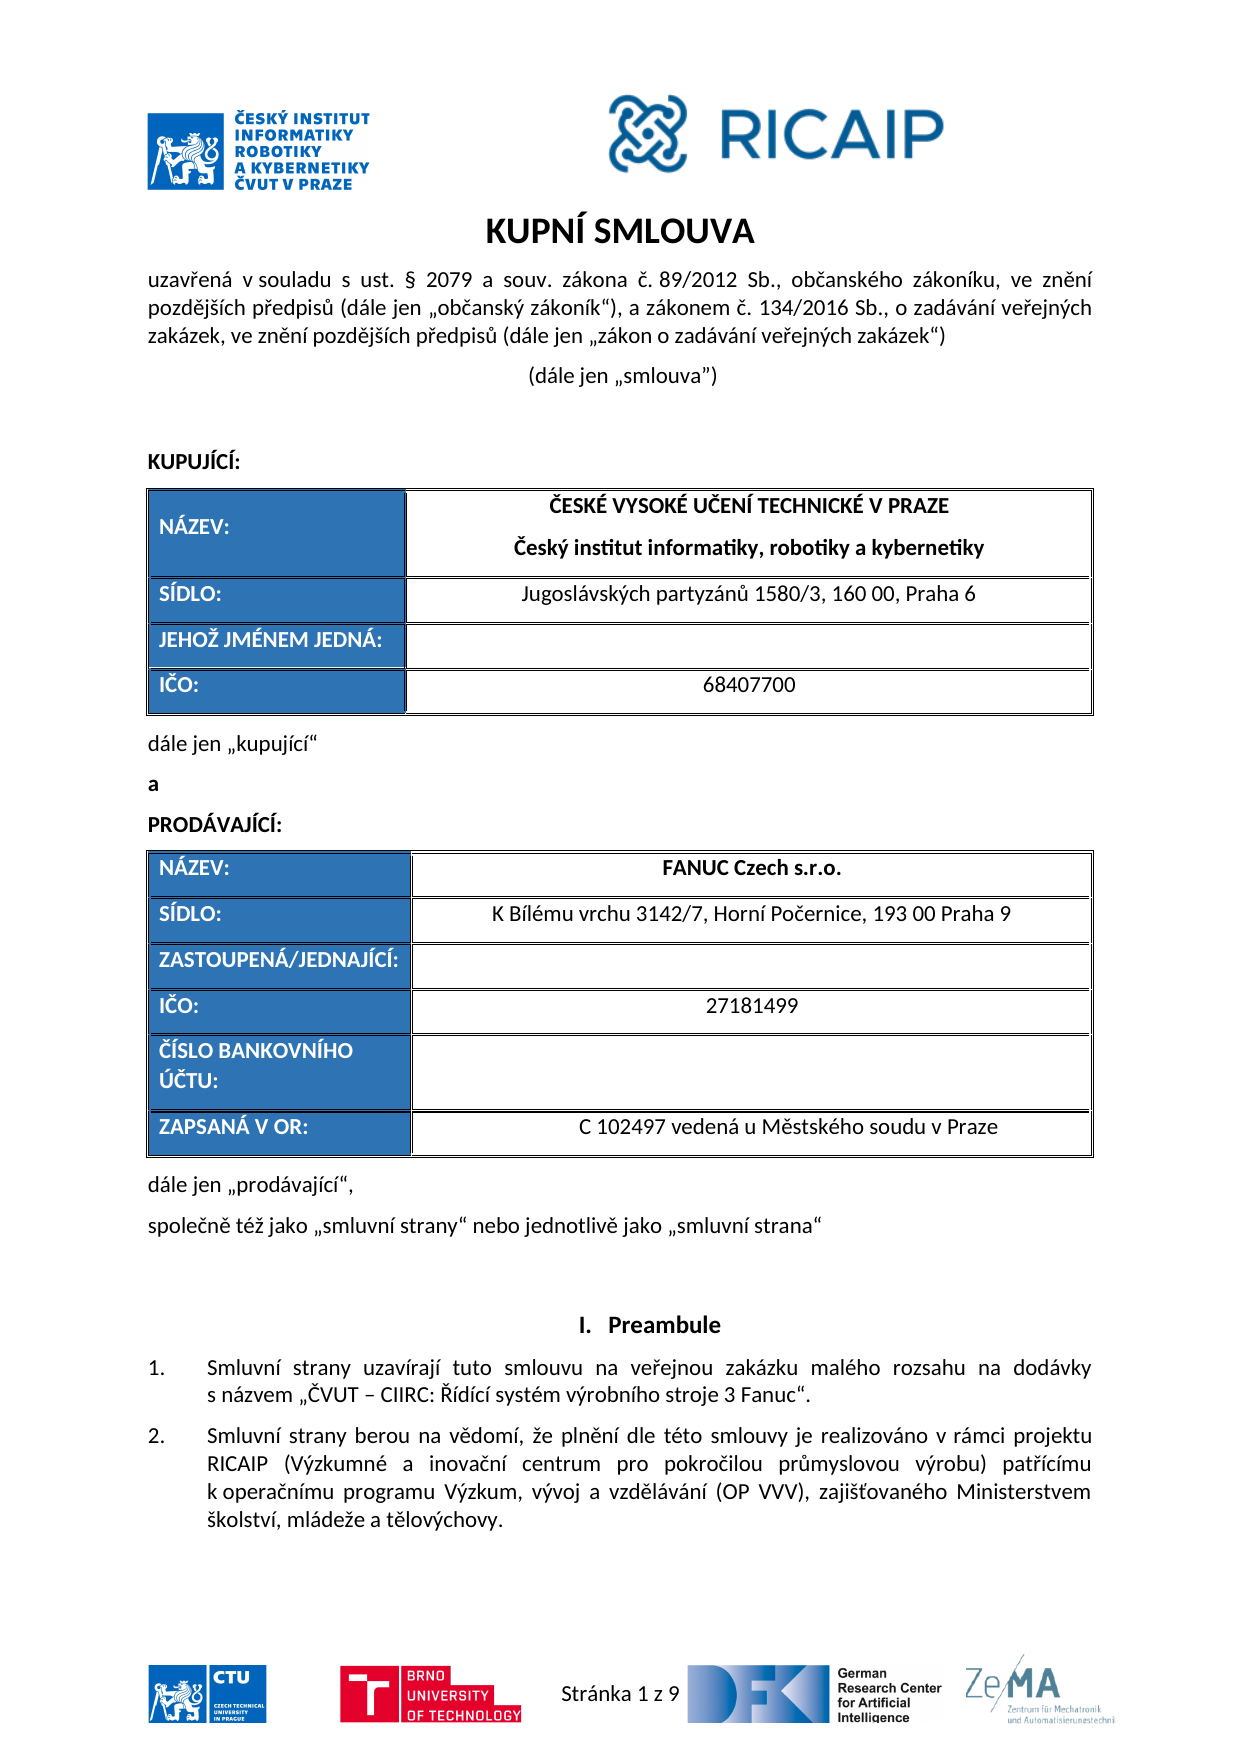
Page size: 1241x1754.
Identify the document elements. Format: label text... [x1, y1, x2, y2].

text KUPNÍ SMLOUVA [148, 207, 1093, 253]
text (dále jen „smlouva”) [148, 362, 1093, 390]
list Kupující: [148, 447, 1093, 475]
table_cell IČO: [149, 988, 410, 1033]
text společně též jako „smluvní strany“ nebo jednotlivě jako „smluvní strana“ [148, 1211, 1093, 1239]
text uzavřená v souladu s ust. § 2079 a souv. zákona č. 89/2012 Sb., občanského zákoníku, ve znění pozdějších předpisů (dále jen „občanský zákoník“), a zákonem č. 134/2016 Sb., o zadávání veřejných zakázek, ve znění pozdějších předpisů (dále jen „zákon o zadávání veřejných zakázek“) [148, 265, 1093, 349]
table_cell K Bílému vrchu 3142/7, Horní Počernice, 193 00 Praha 9 [411, 896, 1093, 942]
list Smluvní strany uzavírají tuto smlouvu na veřejnou zakázku malého rozsahu na dodávky s názvem „ČVUT – CIIRC: Řídící systém výrobního stroje 3 Fanuc“. [148, 1353, 1093, 1409]
text a [148, 769, 1093, 797]
table_header ČESKÉ VYSOKÉ UČENÍ TECHNICKÉ V PRAZE Český institut informatiky, robotiky a kybernetiky [406, 491, 1091, 576]
table_cell JEHOŽ JMÉNEM JEDNÁ: [149, 622, 404, 667]
table_cell C 102497 vedená u Městského soudu v Praze [411, 1109, 1093, 1155]
list Smluvní strany berou na vědomí, že plnění dle této smlouvy je realizováno v rámci projektu RICAIP (Výzkumné a inovační centrum pro pokročilou průmyslovou výrobu) patřícímu k operačnímu programu Výzkum, vývoj a vzdělávání (OP VVV), zajišťovaného Ministerstvem školství, mládeže a tělovýchovy. [148, 1421, 1093, 1533]
table_cell SÍDLO: [148, 576, 406, 622]
picture [147, 110, 370, 190]
table_cell [413, 942, 1091, 988]
text dále jen „prodávající“, [148, 1171, 1093, 1199]
table_cell ZAPSANÁ V OR: [148, 1109, 411, 1155]
text dále jen „kupující“ [148, 729, 1093, 757]
table_cell Jugoslávských partyzánů 1580/3, 160 00, Praha 6 [406, 576, 1093, 622]
text PRODÁVAJÍCÍ: [148, 810, 1093, 838]
picture [339, 1665, 521, 1723]
table_cell IČO: [149, 668, 406, 713]
table_header NÁZEV: [149, 489, 406, 576]
picture [686, 1665, 943, 1723]
table_cell SÍDLO: [148, 896, 411, 942]
table_cell 27181499 [413, 988, 1091, 1033]
table_cell ZASTOUPENÁ/JEDNAJÍCÍ: [149, 942, 410, 988]
picture [147, 1665, 267, 1722]
table_cell ČÍSLO BANKOVNÍHO ÚČTU: [148, 1033, 411, 1109]
table_cell [411, 1033, 1093, 1109]
table_header FANUC Czech s.r.o. [411, 854, 1091, 896]
table_cell [407, 622, 1091, 667]
table_header NÁZEV: [149, 854, 411, 896]
table_cell 68407700 [406, 668, 1091, 713]
picture [964, 1653, 1115, 1723]
list Preambule [207, 1309, 1093, 1340]
